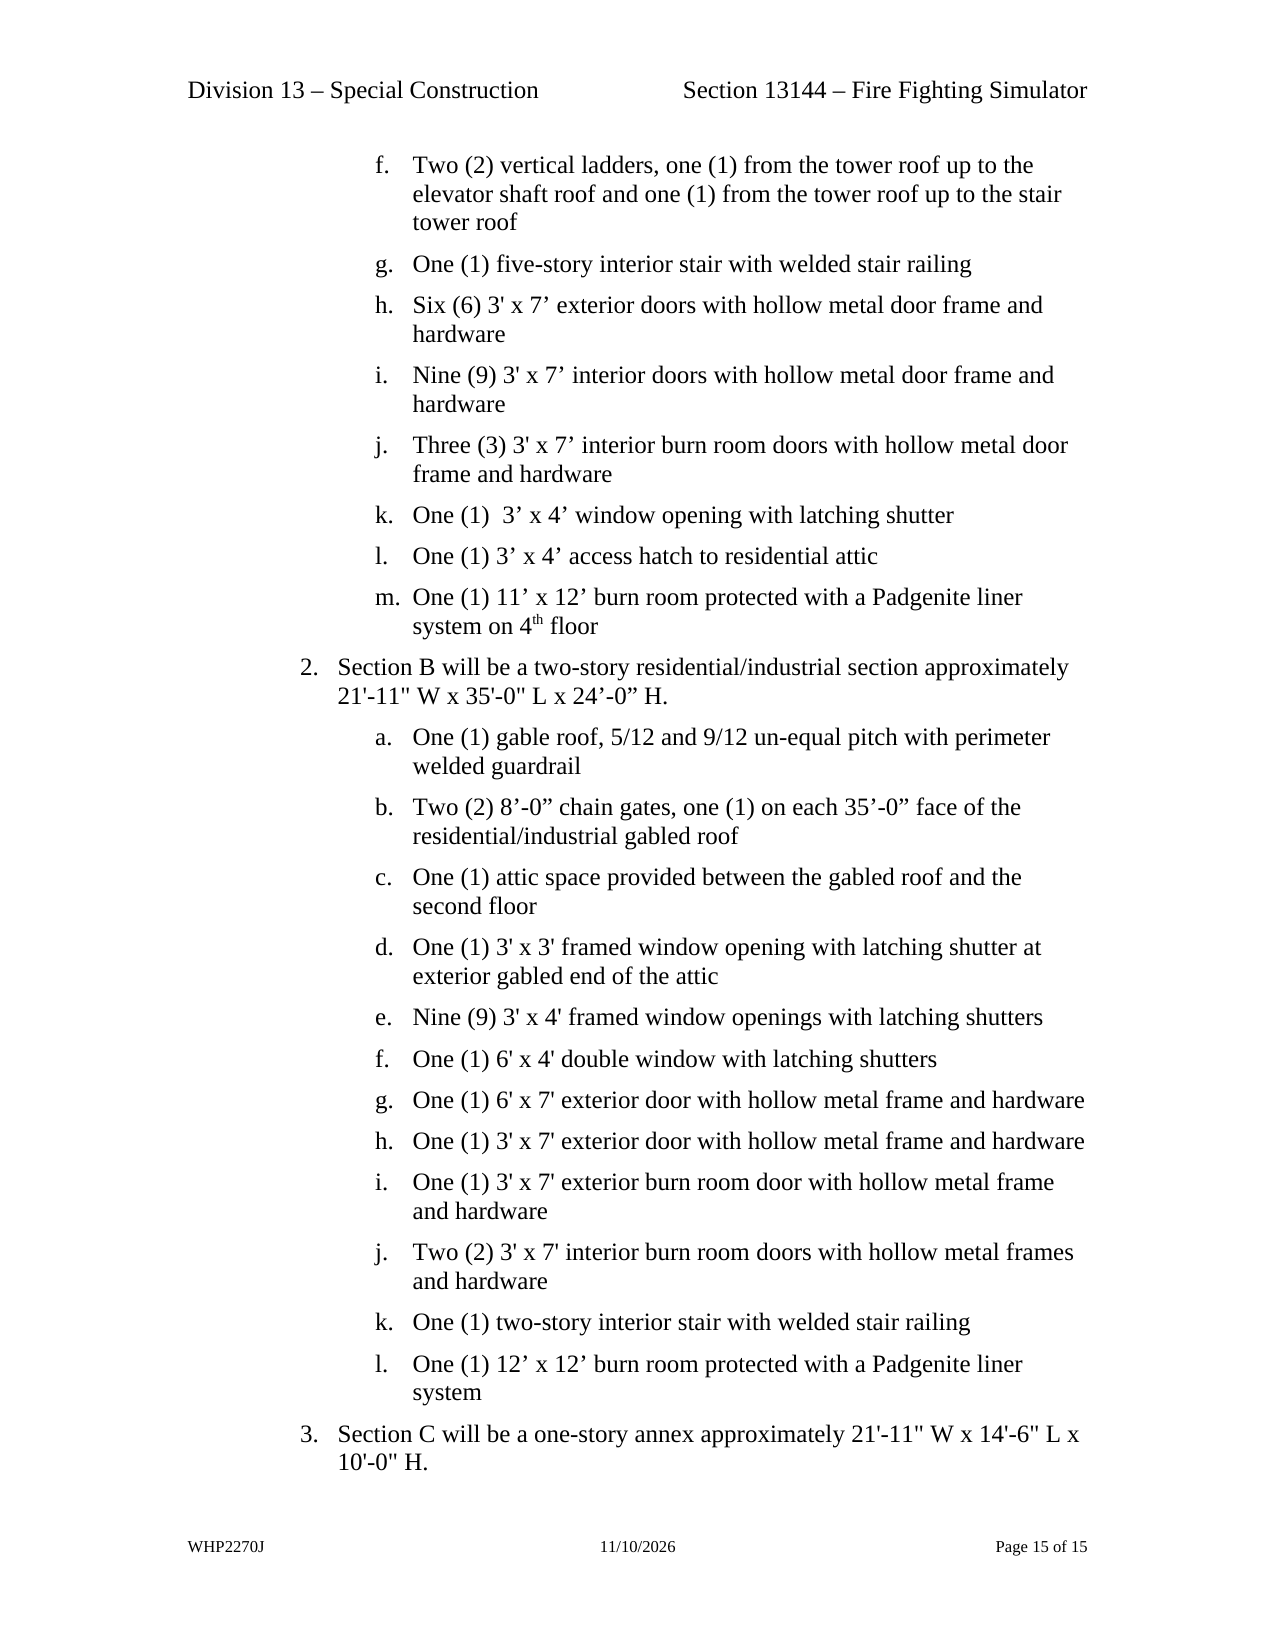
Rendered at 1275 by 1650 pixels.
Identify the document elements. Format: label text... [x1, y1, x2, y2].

list One (1) 3’ x 4’ window opening with latching shutter [375, 500, 1087, 529]
list One (1) 6' x 4' double window with latching shutters [375, 1044, 1087, 1072]
list Nine (9) 3' x 4' framed window openings with latching shutters [375, 1002, 1087, 1031]
list Section B will be a two-story residential/industrial section approximately 21'-11" W x 35'-0" L x 24’-0” H. [300, 652, 1087, 710]
list One (1) attic space provided between the gabled roof and the second floor [375, 862, 1087, 920]
list One (1) 11’ x 12’ burn room protected with a Padgenite liner system on 4th floor [375, 582, 1087, 640]
list One (1) gable roof, 5/12 and 9/12 un-equal pitch with perimeter welded guardrail [375, 722, 1087, 780]
list One (1) two-story interior stair with welded stair railing [375, 1307, 1087, 1336]
list One (1) 3’ x 4’ access hatch to residential attic [375, 541, 1087, 570]
list Nine (9) 3' x 7’ interior doors with hollow metal door frame and hardware [375, 360, 1087, 417]
list One (1) five-story interior stair with welded stair railing [375, 249, 1087, 277]
list One (1) 3' x 7' exterior door with hollow metal frame and hardware [375, 1126, 1087, 1155]
list One (1) 12’ x 12’ burn room protected with a Padgenite liner system [375, 1349, 1087, 1406]
list One (1) 3' x 7' exterior burn room door with hollow metal frame and hardware [375, 1167, 1087, 1225]
list One (1) 3' x 3' framed window opening with latching shutter at exterior gabled end of the attic [375, 932, 1087, 990]
list Three (3) 3' x 7’ interior burn room doors with hollow metal door frame and hardware [375, 430, 1087, 487]
list Section C will be a one-story annex approximately 21'-11" W x 14'-6" L x 10'-0" H. [300, 1419, 1087, 1476]
list Two (2) 3' x 7' interior burn room doors with hollow metal frames and hardware [375, 1237, 1087, 1295]
list One (1) 6' x 7' exterior door with hollow metal frame and hardware [375, 1085, 1087, 1114]
list Six (6) 3' x 7’ exterior doors with hollow metal door frame and hardware [375, 290, 1087, 347]
list Two (2) vertical ladders, one (1) from the tower roof up to the elevator shaft roof and one (1) from the tower roof up to the stair tower roof [375, 150, 1087, 236]
list Two (2) 8’-0” chain gates, one (1) on each 35’-0” face of the residential/industrial gabled roof [375, 792, 1087, 850]
